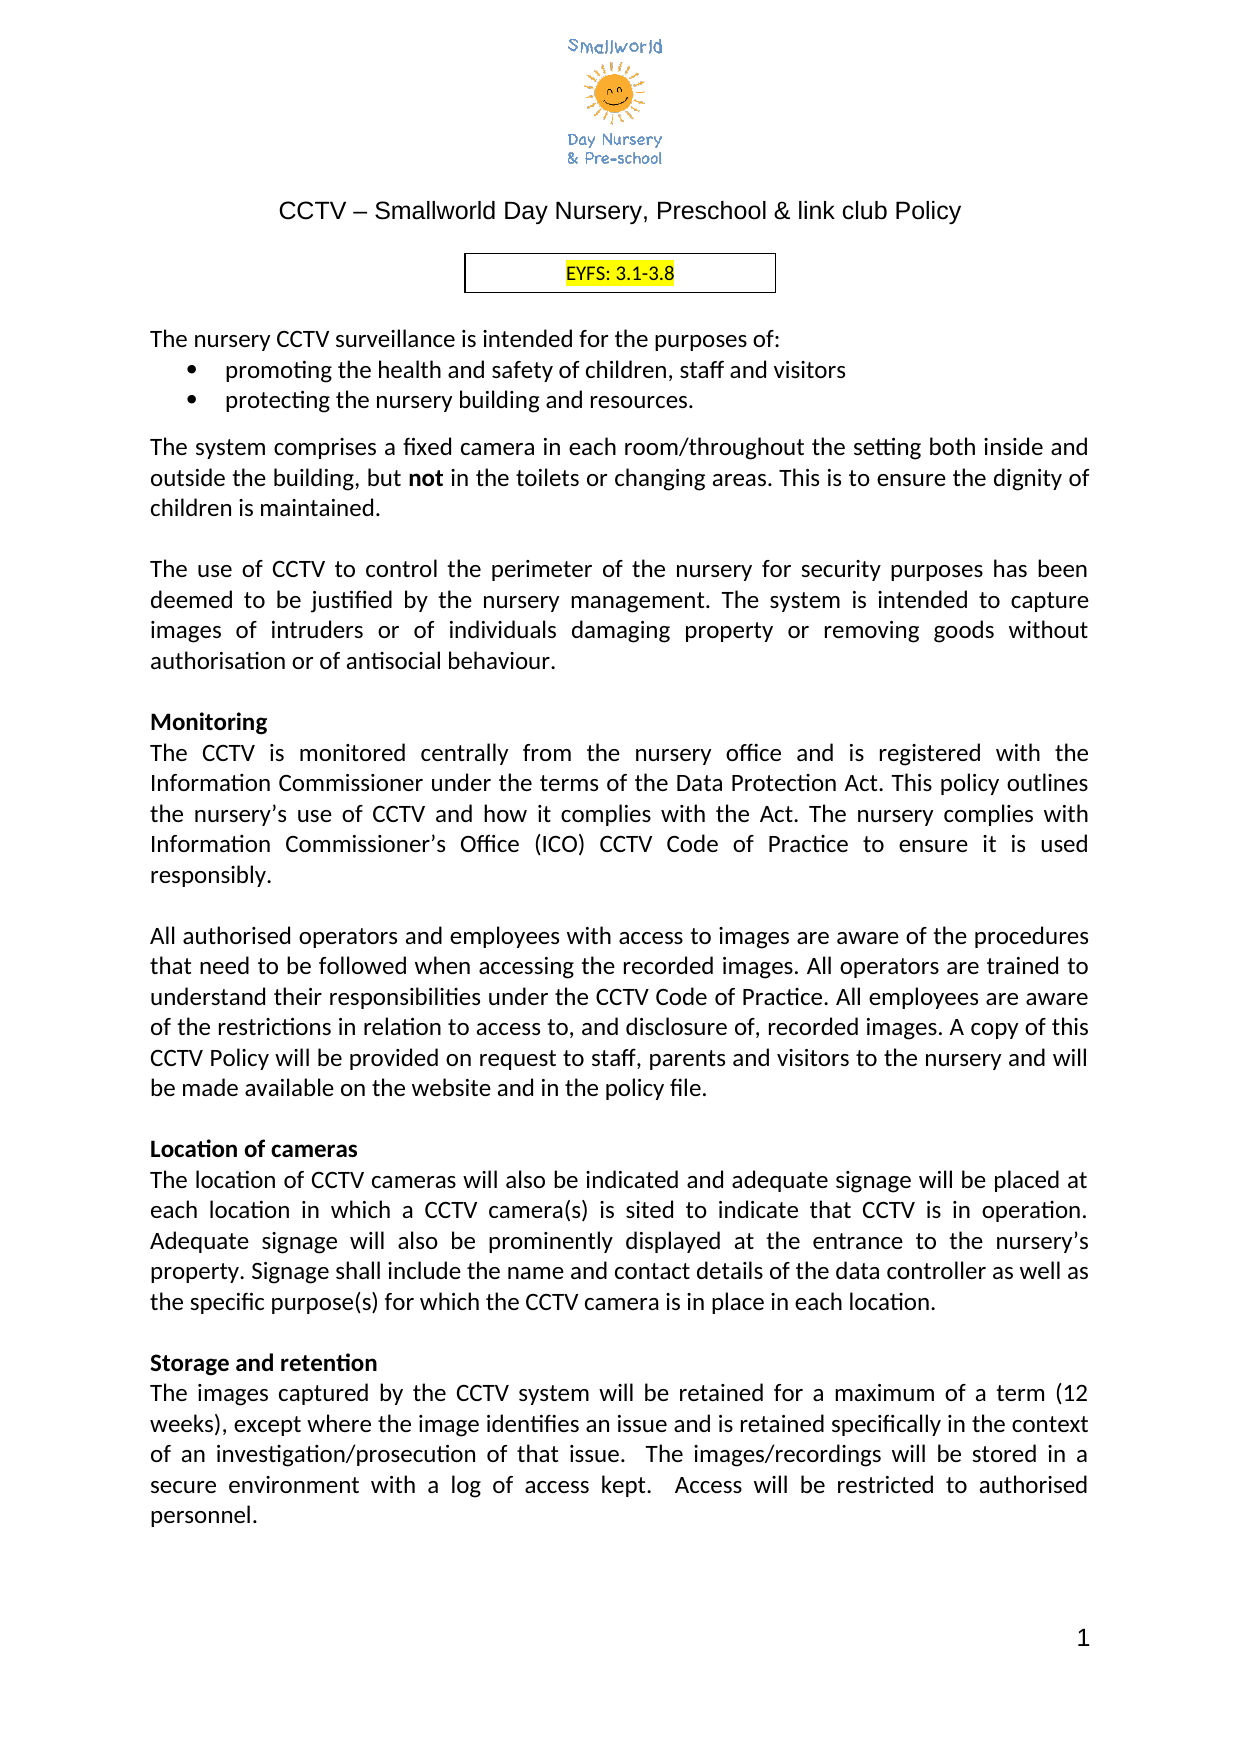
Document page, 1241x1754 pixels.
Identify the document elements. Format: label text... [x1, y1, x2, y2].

picture [556, 39, 673, 172]
list protecting the nursery building and resources. [187, 384, 1090, 415]
text Monitoring [150, 706, 1090, 737]
text All authorised operators and employees with access to images are aware of the procedures that need to be followed when accessing the recorded images. All operators are trained to understand their responsibilities under the CCTV Code of Practice. All employees are aware of the restrictions in relation to access to, and disclosure of, recorded images. A copy of this CCTV Policy will be provided on request to staff, parents and visitors to the nursery and will be made available on the website and in the policy file. [150, 920, 1090, 1103]
text CCTV – Smallworld Day Nursery, Preschool & link club Policy [150, 196, 1090, 224]
text The nursery CCTV surveillance is intended for the purposes of: [150, 323, 1090, 354]
text Location of cameras [150, 1133, 1090, 1164]
text The use of CCTV to control the perimeter of the nursery for security purposes has been deemed to be justified by the nursery management. The system is intended to capture images of intruders or of individuals damaging property or removing goods without authorisation or of antisocial behaviour. [150, 553, 1090, 676]
text The location of CCTV cameras will also be indicated and adequate signage will be placed at each location in which a CCTV camera(s) is sited to indicate that CCTV is in operation. Adequate signage will also be prominently displayed at the entrance to the nursery’s property. Signage shall include the name and contact details of the data controller as well as the specific purpose(s) for which the CCTV camera is in place in each location. [150, 1164, 1090, 1317]
table_header EYFS: 3.1-3.8 [466, 254, 775, 292]
list promoting the health and safety of children, staff and visitors [187, 354, 1090, 384]
text The CCTV is monitored centrally from the nursery office and is registered with the Information Commissioner under the terms of the Data Protection Act. This policy outlines the nursery’s use of CCTV and how it complies with the Act. The nursery complies with Information Commissioner’s Office (ICO) CCTV Code of Practice to ensure it is used responsibly. [150, 737, 1090, 889]
text The images captured by the CCTV system will be retained for a maximum of a term (12 weeks), except where the image identifies an issue and is retained specifically in the context of an investigation/prosecution of that issue. The images/recordings will be stored in a secure environment with a log of access kept. Access will be restricted to authorised personnel. [150, 1378, 1090, 1530]
text The system comprises a fixed camera in each room/throughout the setting both inside and outside the building, but not in the toilets or changing areas. This is to ensure the dignity of children is maintained. [150, 431, 1090, 523]
text Storage and retention [150, 1347, 1090, 1378]
